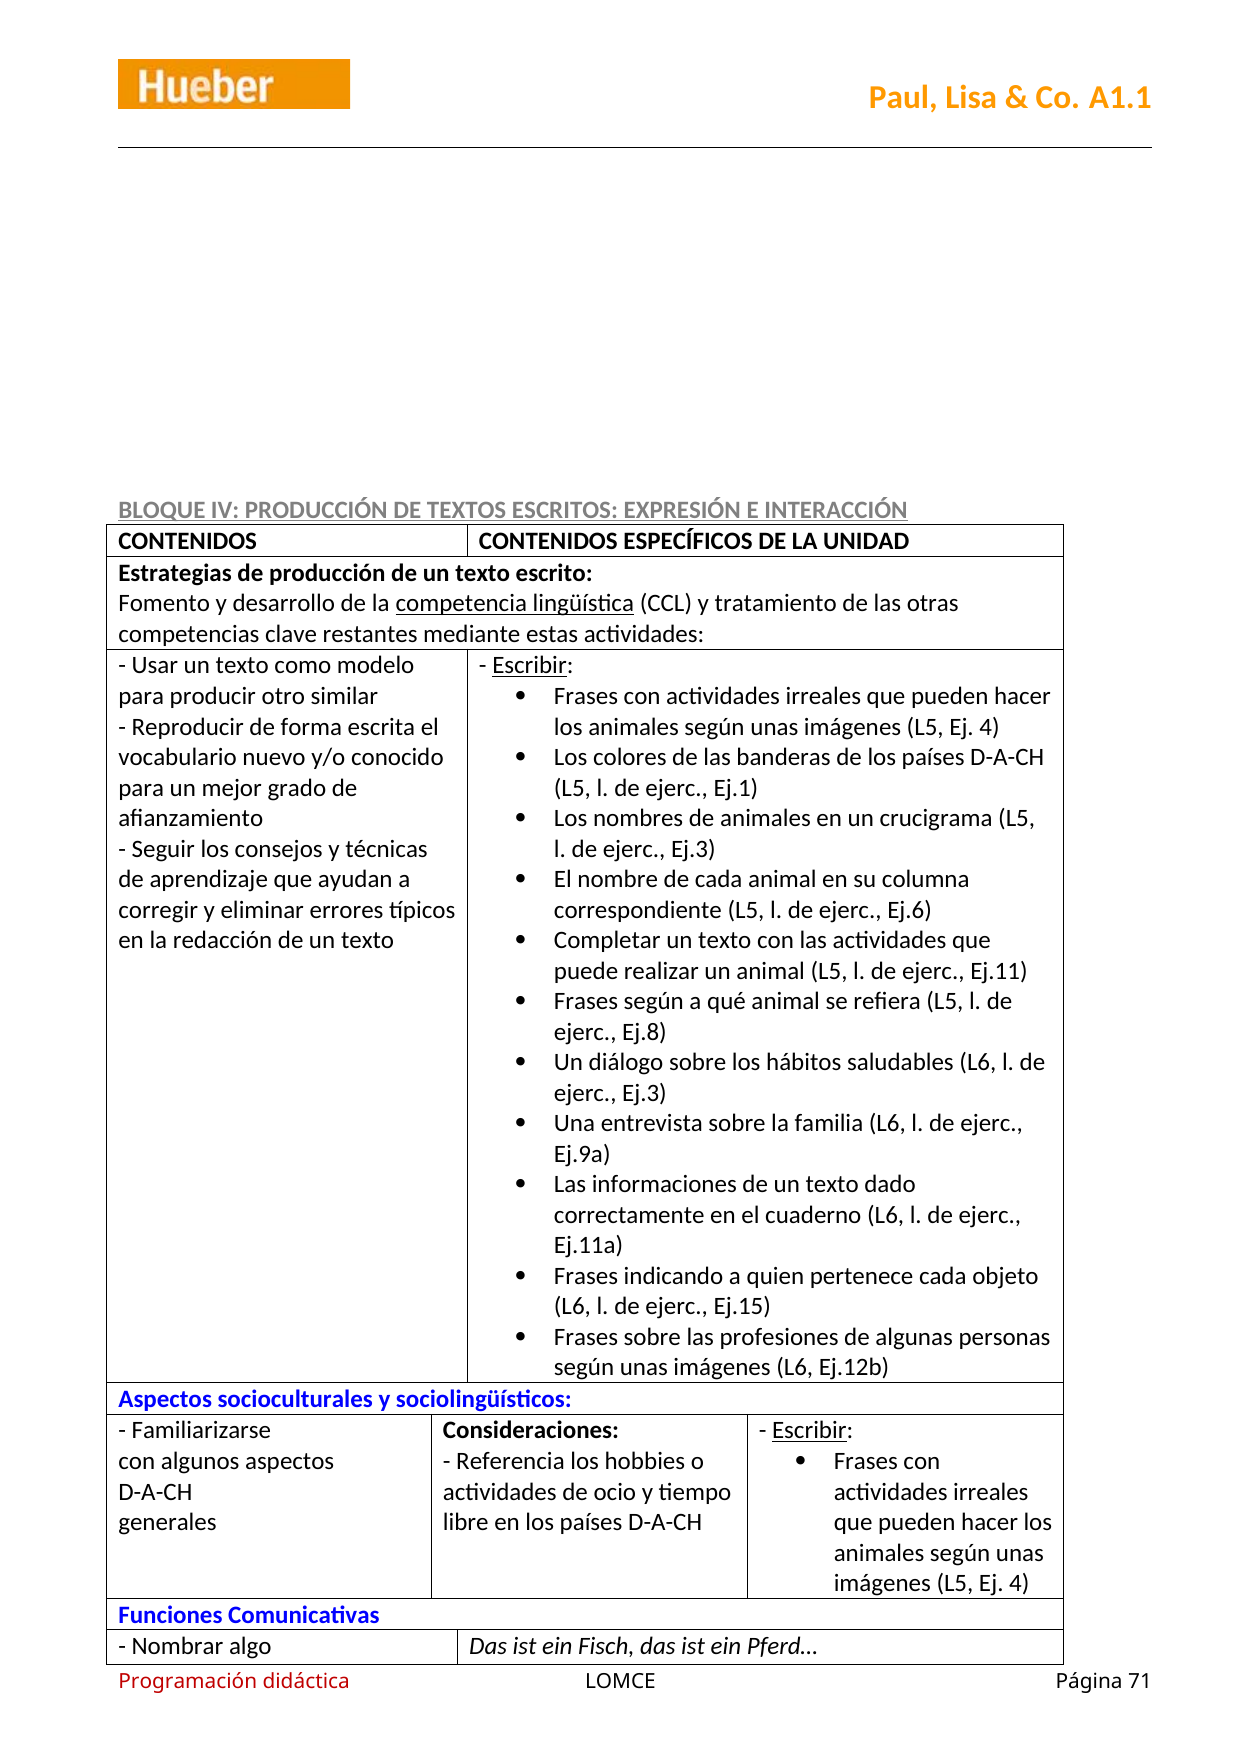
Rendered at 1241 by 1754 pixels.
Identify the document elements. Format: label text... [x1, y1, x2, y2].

table_cell Aspectos socioculturales y sociolingüísticos: [107, 1383, 1063, 1414]
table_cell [458, 1630, 1063, 1664]
table_cell Funciones Comunicativas [107, 1599, 1063, 1629]
table_cell Consideraciones: - Referencia los hobbies o actividades de ocio y tiempo libre en los países D-A-CH [432, 1415, 747, 1598]
subtitle BLOQUE IV: PRODUCCIÓN DE TEXTOS ESCRITOS: EXPRESIÓN E INTERACCIÓN [118, 494, 1152, 524]
table_cell Estrategias de producción de un texto escrito: Fomento y desarrollo de la competencia lingüística (CCL) y tratamiento de las otras competencias clave restantes mediante estas actividades: [107, 557, 1063, 648]
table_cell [107, 1630, 457, 1664]
table_cell - Escribir: Frases con actividades irreales que pueden hacer los animales según unas imágenes (L5, Ej. 4) Los colores de las banderas de los países D-A-CH (L5, l. de ejerc., Ej.1) Los nombres de animales en un crucigrama (L5, l. de ejerc., Ej.3) El nombre de cada animal en su columna correspondiente (L5, l. de ejerc., Ej.6) Completar un texto con las actividades que puede realizar un animal (L5, l. de ejerc., Ej.11) Frases según a qué animal se refiera (L5, l. de ejerc., Ej.8) Un diálogo sobre los hábitos saludables (L6, l. de ejerc., Ej.3) Una entrevista sobre la familia (L6, l. de ejerc., Ej.9a) Las informaciones de un texto dado correctamente en el cuaderno (L6, l. de ejerc., Ej.11a) Frases indicando a quien pertenece cada objeto (L6, l. de ejerc., Ej.15) Frases sobre las profesiones de algunas personas según unas imágenes (L6, Ej.12b) [468, 650, 1063, 1382]
table_header CONTENIDOS ESPECÍFICOS DE LA UNIDAD [468, 525, 1063, 556]
table_header CONTENIDOS [107, 525, 467, 556]
table_cell - Escribir: Frases con actividades irreales que pueden hacer los animales según unas imágenes (L5, Ej. 4) [748, 1415, 1063, 1598]
table_cell - Familiarizarse con algunos aspectos D-A-CH generales [107, 1415, 431, 1598]
table_cell - Usar un texto como modelo para producir otro similar - Reproducir de forma escrita el vocabulario nuevo y/o conocido para un mejor grado de afianzamiento - Seguir los consejos y técnicas de aprendizaje que ayudan a corregir y eliminar errores típicos en la redacción de un texto [107, 650, 467, 1382]
picture [118, 59, 351, 109]
